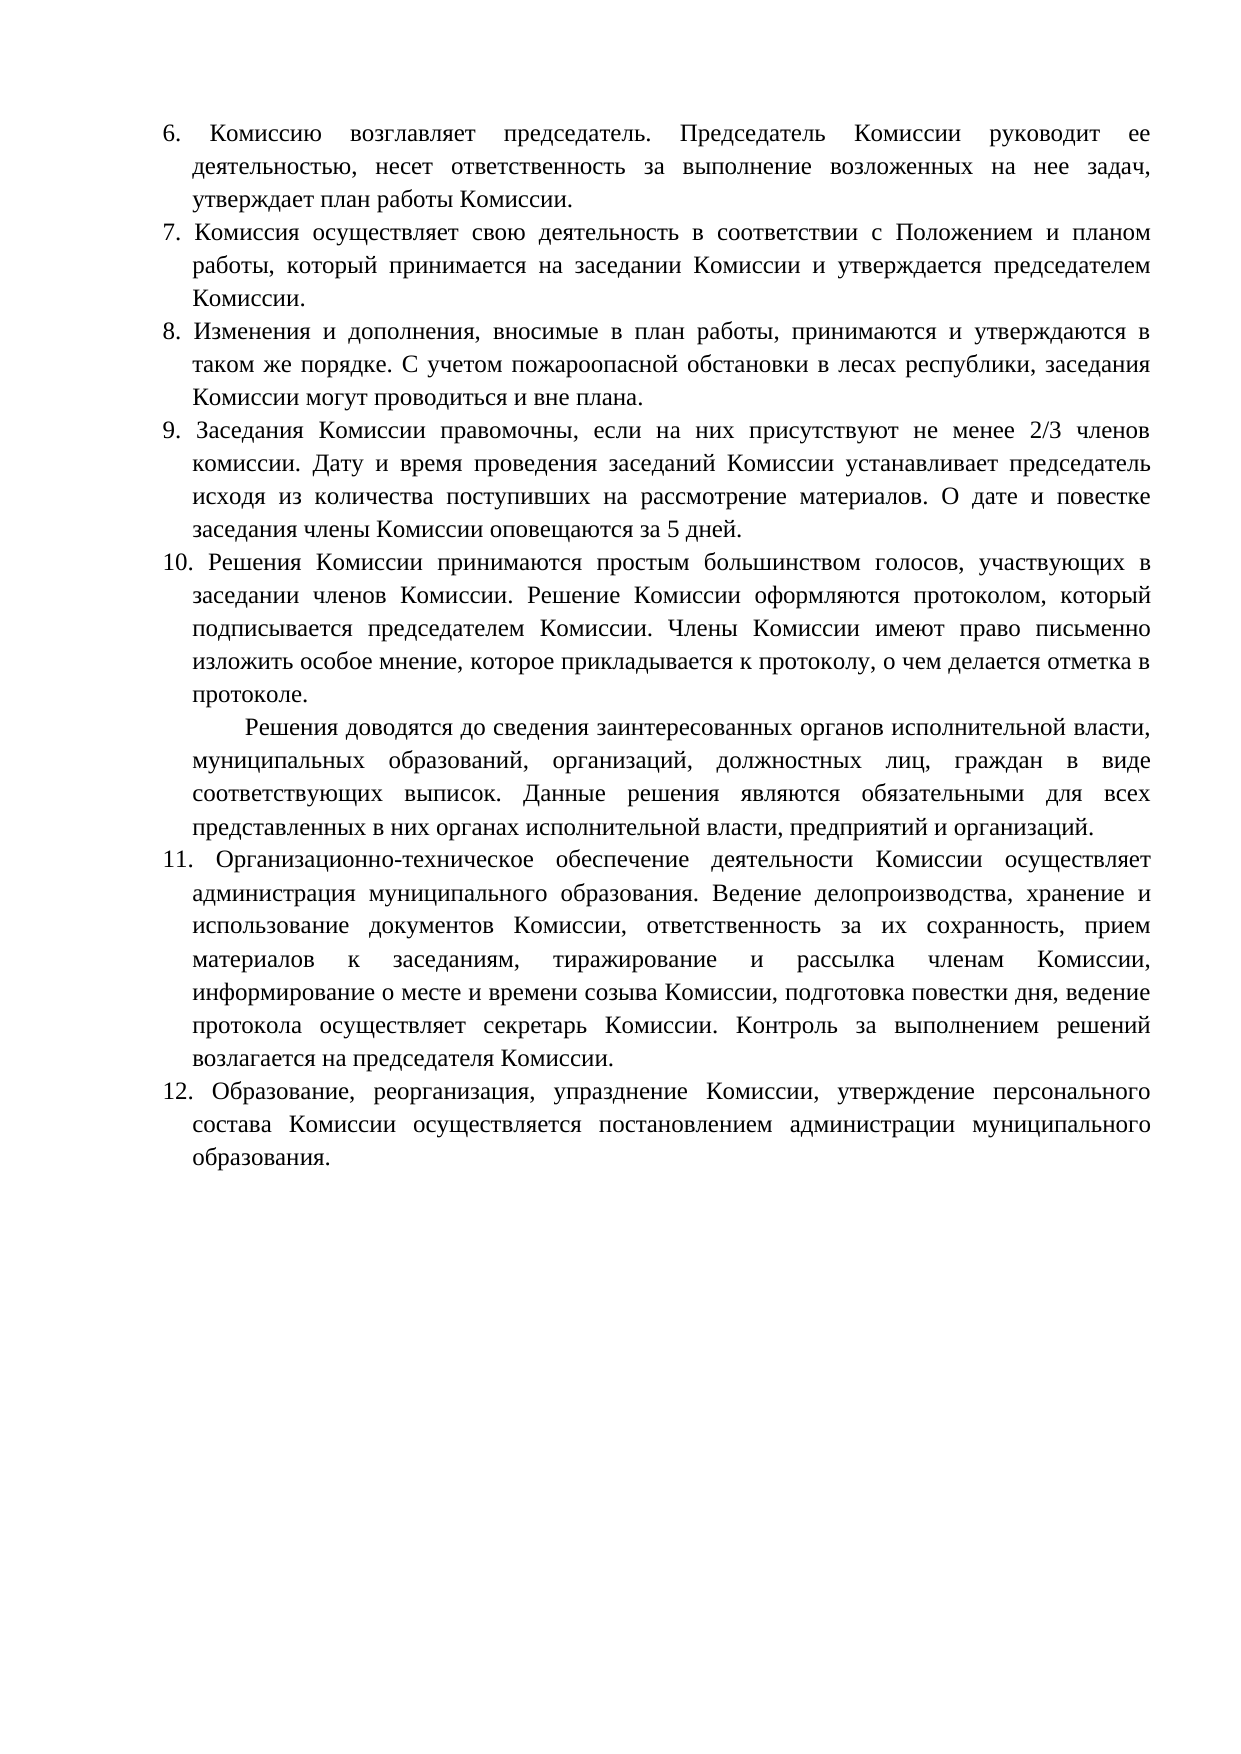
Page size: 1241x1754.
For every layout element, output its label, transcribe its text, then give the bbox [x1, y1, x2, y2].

list 10. Решения Комиссии принимаются простым большинством голосов, участвующих в заседании членов Комиссии. Решение Комиссии оформляются протоколом, который подписывается председателем Комиссии. Члены Комиссии имеют право письменно изложить особое мнение, которое прикладывается к протоколу, о чем делается отметка в протоколе. [162, 547, 1152, 708]
list 12. Образование, реорганизация, упразднение Комиссии, утверждение персонального состава Комиссии осуществляется постановлением администрации муниципального образования. [162, 1076, 1152, 1171]
list 9. Заседания Комиссии правомочны, если на них присутствуют не менее 2/3 членов комиссии. Дату и время проведения заседаний Комиссии устанавливает председатель исходя из количества поступивших на рассмотрение материалов. О дате и повестке заседания члены Комиссии оповещаются за 5 дней. [162, 415, 1152, 543]
list 7. Комиссия осуществляет свою деятельность в соответствии с Положением и планом работы, который принимается на заседании Комиссии и утверждается председателем Комиссии. [162, 217, 1152, 312]
list 11. Организационно-техническое обеспечение деятельности Комиссии осуществляет администрация муниципального образования. Ведение делопроизводства, хранение и использование документов Комиссии, ответственность за их сохранность, прием материалов к заседаниям, тиражирование и рассылка членам Комиссии, информирование о месте и времени созыва Комиссии, подготовка повестки дня, ведение протокола осуществляет секретарь Комиссии. Контроль за выполнением решений возлагается на председателя Комиссии. [162, 844, 1152, 1071]
list 8. Изменения и дополнения, вносимые в план работы, принимаются и утверждаются в таком же порядке. С учетом пожароопасной обстановки в лесах республики, заседания Комиссии могут проводиться и вне плана. [162, 316, 1152, 411]
list 6. Комиссию возглавляет председатель. Председатель Комиссии руководит ее деятельностью, несет ответственность за выполнение возложенных на нее задач, утверждает план работы Комиссии. [162, 118, 1152, 213]
list Решения доводятся до сведения заинтересованных органов исполнительной власти, муниципальных образований, организаций, должностных лиц, граждан в виде соответствующих выписок. Данные решения являются обязательными для всех представленных в них органах исполнительной власти, предприятий и организаций. [162, 712, 1152, 840]
